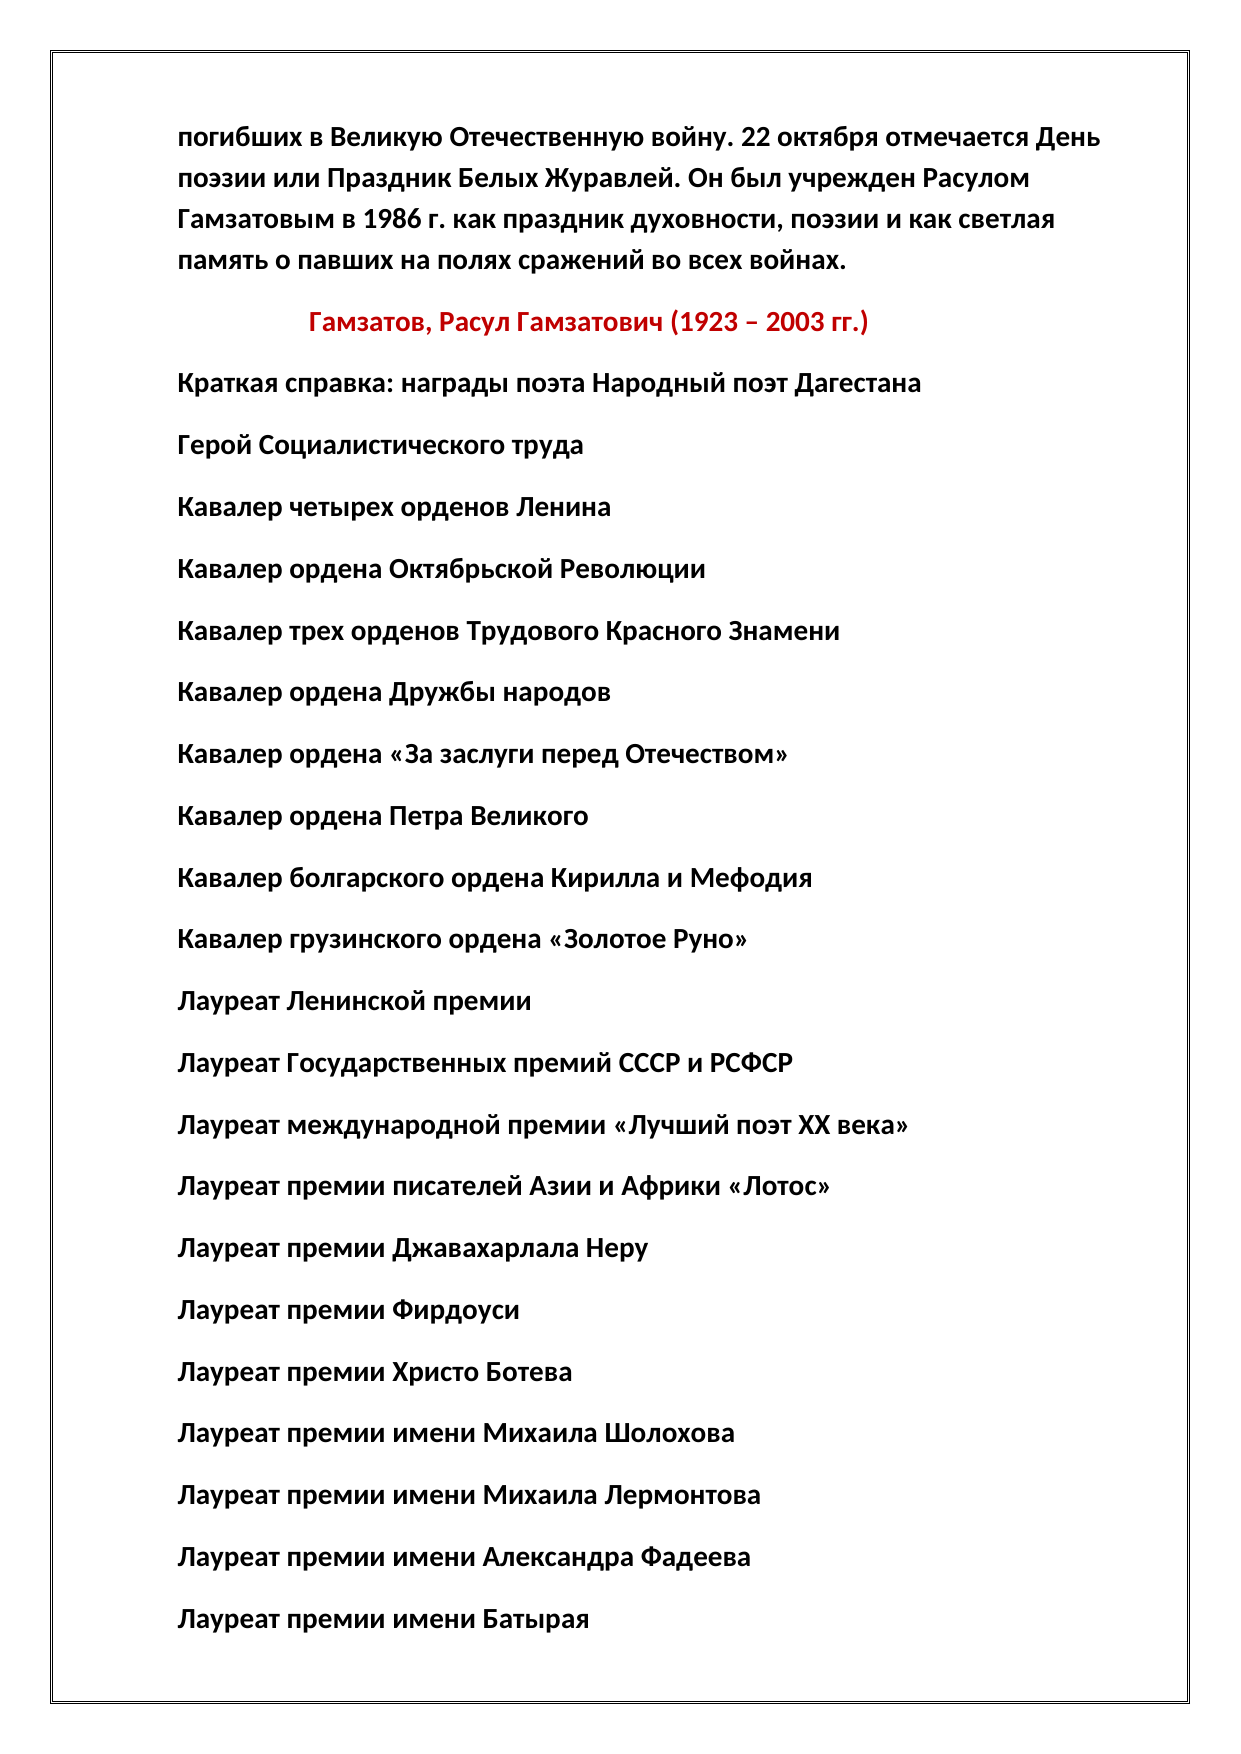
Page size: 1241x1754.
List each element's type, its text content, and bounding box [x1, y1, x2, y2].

text Кавалер ордена Дружбы народов [177, 673, 1152, 709]
text Лауреат премии Джавахарлала Неру [177, 1229, 1152, 1265]
text Лауреат премии имени Михаила Шолохова [177, 1414, 1152, 1450]
text Кавалер ордена «За заслуги перед Отечеством» [177, 735, 1152, 771]
text Кавалер трех орденов Трудового Красного Знамени [177, 612, 1152, 647]
text Кавалер ордена Октябрьской Революции [177, 550, 1152, 585]
text Кавалер болгарского ордена Кирилла и Мефодия [177, 859, 1152, 894]
text Лауреат Ленинской премии [177, 982, 1152, 1018]
text Кавалер грузинского ордена «Золотое Руно» [177, 920, 1152, 956]
text Лауреат премии Фирдоуси [177, 1291, 1152, 1327]
text Лауреат премии имени Батырая [177, 1600, 1152, 1636]
text Кавалер ордена Петра Великого [177, 797, 1152, 832]
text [177, 118, 1152, 277]
text Лауреат международной премии «Лучший поэт XX века» [177, 1106, 1152, 1141]
text Герой Социалистического труда [177, 426, 1152, 462]
text Лауреат премии писателей Азии и Африки «Лотос» [177, 1167, 1152, 1203]
text Гамзатов, Расул Гамзатович (1923 – 2003 гг.) [177, 303, 1152, 338]
text Лауреат премии имени Александра Фадеева [177, 1538, 1152, 1574]
text Лауреат Государственных премий СССР и РСФСР [177, 1044, 1152, 1079]
text Краткая справка: награды поэта Народный поэт Дагестана [177, 364, 1152, 400]
text Лауреат премии имени Михаила Лермонтова [177, 1476, 1152, 1512]
text Лауреат премии Христо Ботева [177, 1353, 1152, 1388]
text Кавалер четырех орденов Ленина [177, 488, 1152, 524]
